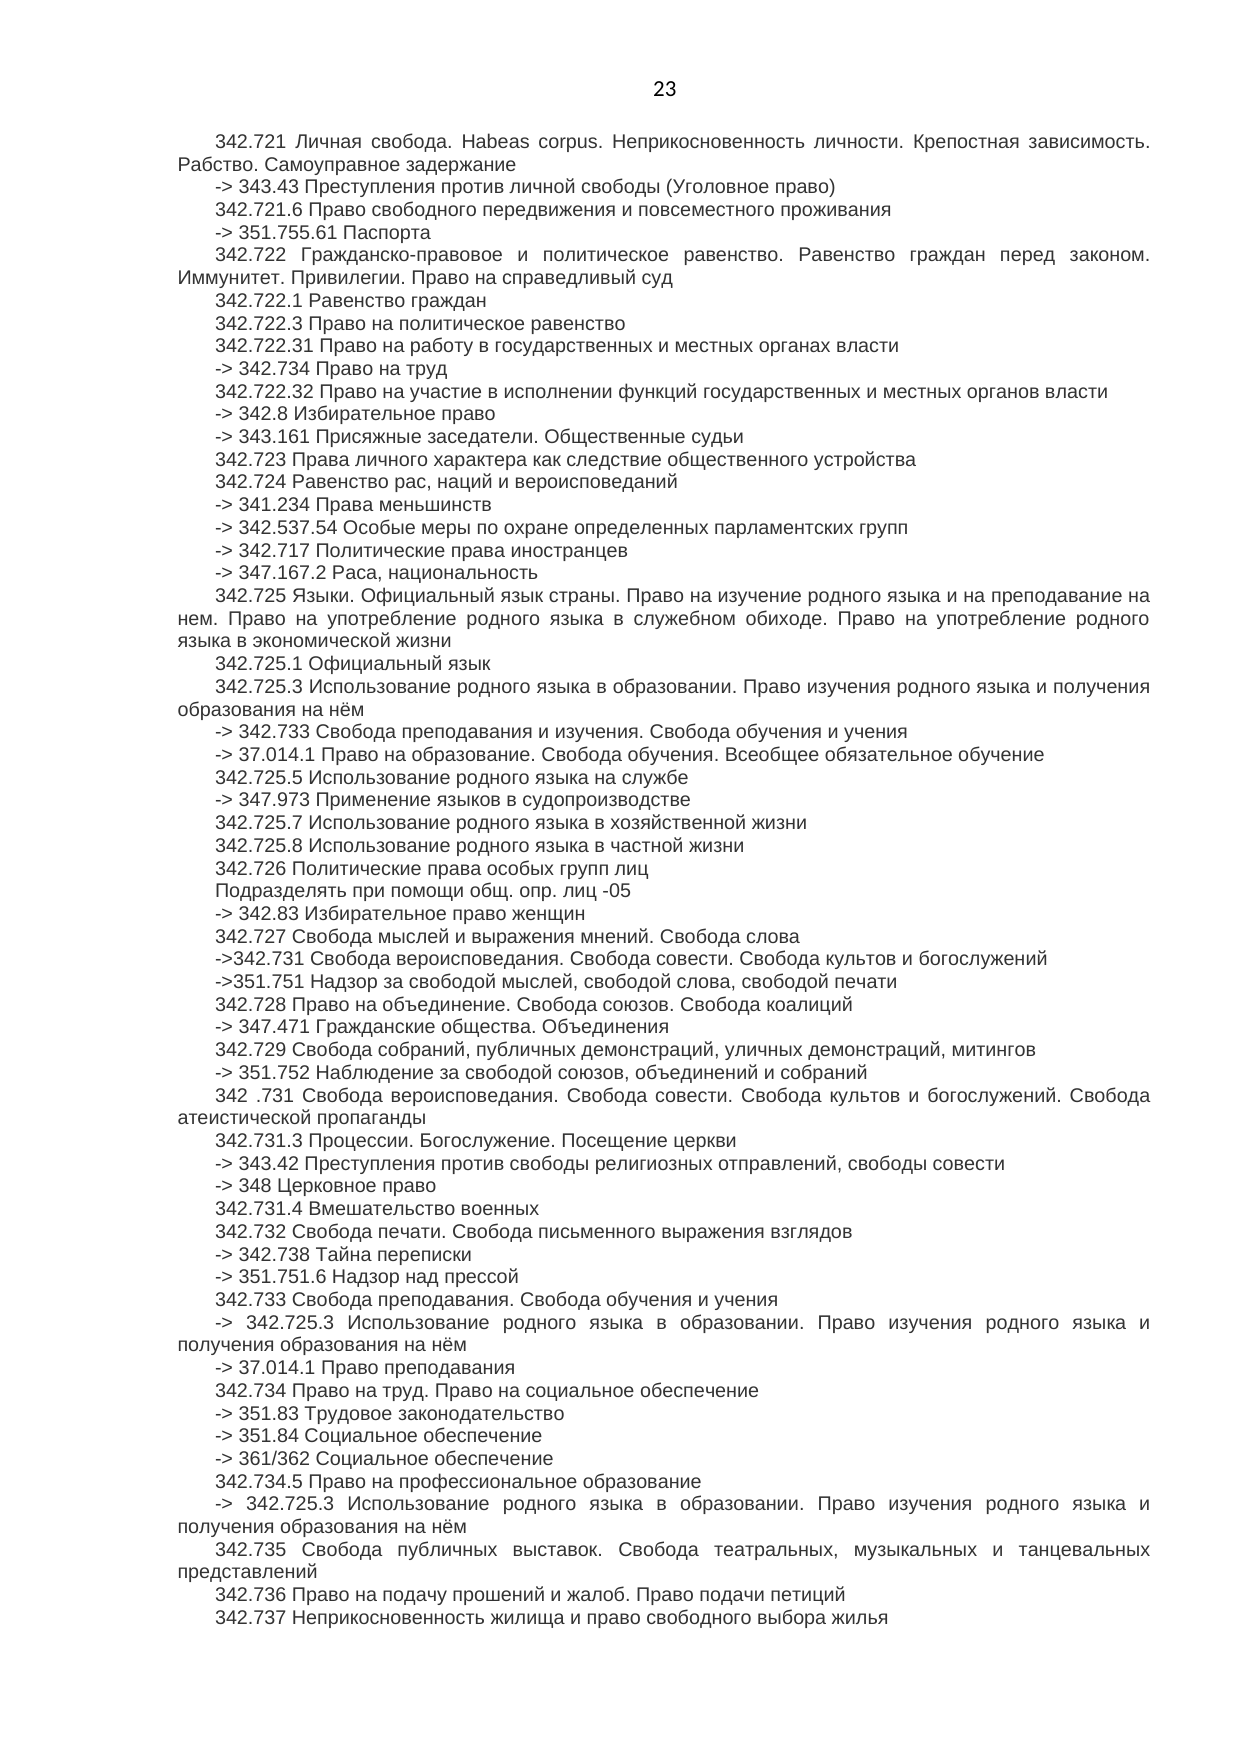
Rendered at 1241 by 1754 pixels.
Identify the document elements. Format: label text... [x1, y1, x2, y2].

text 342.736 Право на подачу прошений и жалоб. Право подачи петиций [177, 1583, 1152, 1606]
text -> 347.973 Применение языков в судопроизводстве [177, 788, 1152, 811]
text ->351.751 Надзор за свободой мыслей, свободой слова, свободой печати [177, 970, 1152, 993]
text -> 361/362 Социальное обеспечение [177, 1447, 1152, 1469]
text -> 343.42 Преступления против свободы религиозных отправлений, свободы совести [177, 1152, 1152, 1174]
text 342.726 Политические права особых групп лиц [177, 856, 1152, 879]
text -> 342.717 Политические права иностранцев [177, 538, 1152, 561]
text 342.735 Свобода публичных выставок. Свобода театральных, музыкальных и танцевальных представлений [177, 1538, 1152, 1583]
text 342.725 Языки. Официальный язык страны. Право на изучение родного языка и на преподавание на нем. Право на употребление родного языка в служебном обиходе. Право на употребление родного языка в экономической жизни [177, 584, 1152, 652]
text 342.725.5 Использование родного языка на службе [177, 766, 1152, 788]
text 342.724 Равенство рас, наций и вероисповеданий [177, 470, 1152, 493]
text 342.728 Право на объединение. Свобода союзов. Свобода коалиций [177, 993, 1152, 1015]
text -> 347.471 Гражданские общества. Объединения [177, 1015, 1152, 1038]
text 342.722.1 Равенство граждан [177, 289, 1152, 311]
text 342.722.31 Право на работу в государственных и местных органах власти [177, 334, 1152, 357]
text -> 341.234 Права меньшинств [177, 493, 1152, 516]
text 342.725.7 Использование родного языка в хозяйственной жизни [177, 811, 1152, 834]
text -> 342.83 Избирательное право женщин [177, 902, 1152, 924]
text -> 342.734 Право на труд [177, 357, 1152, 379]
text -> 347.167.2 Раса, национальность [177, 561, 1152, 584]
text 342.732 Свобода печати. Свобода письменного выражения взглядов [177, 1220, 1152, 1242]
text 342.733 Свобода преподавания. Свобода обучения и учения [177, 1288, 1152, 1311]
text 342.721 Личная свобода. Habeas corpus. Неприкосновенность личности. Крепостная зависимость. Рабство. Самоуправное задержание [177, 130, 1152, 175]
text -> 348 Церковное право [177, 1174, 1152, 1197]
text -> 351.751.6 Надзор над прессой [177, 1265, 1152, 1288]
text 342 .731 Свобода вероисповедания. Свобода совести. Свобода культов и богослужений. Свобода атеистической пропаганды [177, 1083, 1152, 1129]
text 342.723 Права личного характера как следствие общественного устройства [177, 448, 1152, 470]
text -> 351.83 Трудовое законодательство [177, 1401, 1152, 1424]
text 342.725.8 Использование родного языка в частной жизни [177, 834, 1152, 856]
text -> 342.537.54 Особые меры по охране определенных парламентских групп [177, 516, 1152, 538]
text -> 343.43 Преступления против личной свободы (Уголовное право) [177, 175, 1152, 198]
text -> 342.738 Тайна переписки [177, 1242, 1152, 1265]
text 342.729 Свобода собраний, публичных демонстраций, уличных демонстраций, митингов [177, 1038, 1152, 1061]
text 342.731.3 Процессии. Богослужение. Посещение церкви [177, 1129, 1152, 1152]
text -> 37.014.1 Право на образование. Свобода обучения. Всеобщее обязательное обучение [177, 743, 1152, 766]
text Подразделять при помощи общ. опр. лиц -05 [177, 879, 1152, 902]
text 342.725.1 Официальный язык [177, 652, 1152, 675]
text 342.722 Гражданско-правовое и политическое равенство. Равенство граждан перед законом. Иммунитет. Привилегии. Право на справедливый суд [177, 243, 1152, 289]
text 342.727 Свобода мыслей и выражения мнений. Свобода слова [177, 924, 1152, 947]
text -> 342.725.3 Использование родного языка в образовании. Право изучения родного языка и получения образования на нём [177, 1311, 1152, 1356]
text -> 342.8 Избирательное право [177, 402, 1152, 425]
text -> 351.84 Социальное обеспечение [177, 1424, 1152, 1447]
text 342.734 Право на труд. Право на социальное обеспечение [177, 1379, 1152, 1401]
text 342.731.4 Вмешательство военных [177, 1197, 1152, 1220]
text -> 343.161 Присяжные заседатели. Общественные судьи [177, 425, 1152, 448]
text -> 351.755.61 Паспорта [177, 221, 1152, 243]
text 342.722.32 Право на участие в исполнении функций государственных и местных органов власти [177, 379, 1152, 402]
text 342.734.5 Право на профессиональное образование [177, 1469, 1152, 1492]
text -> 342.725.3 Использование родного языка в образовании. Право изучения родного языка и получения образования на нём [177, 1492, 1152, 1538]
text 342.737 Неприкосновенность жилища и право свободного выбора жилья [177, 1606, 1152, 1628]
text -> 342.733 Свобода преподавания и изучения. Свобода обучения и учения [177, 720, 1152, 743]
text -> 351.752 Наблюдение за свободой союзов, объединений и собраний [177, 1061, 1152, 1083]
text ->342.731 Свобода вероисповедания. Свобода совести. Свобода культов и богослужений [177, 947, 1152, 970]
text 342.722.3 Право на политическое равенство [177, 311, 1152, 334]
text 342.721.6 Право свободного передвижения и повсеместного проживания [177, 198, 1152, 221]
text 342.725.3 Использование родного языка в образовании. Право изучения родного языка и получения образования на нём [177, 675, 1152, 720]
text -> 37.014.1 Право преподавания [177, 1356, 1152, 1379]
